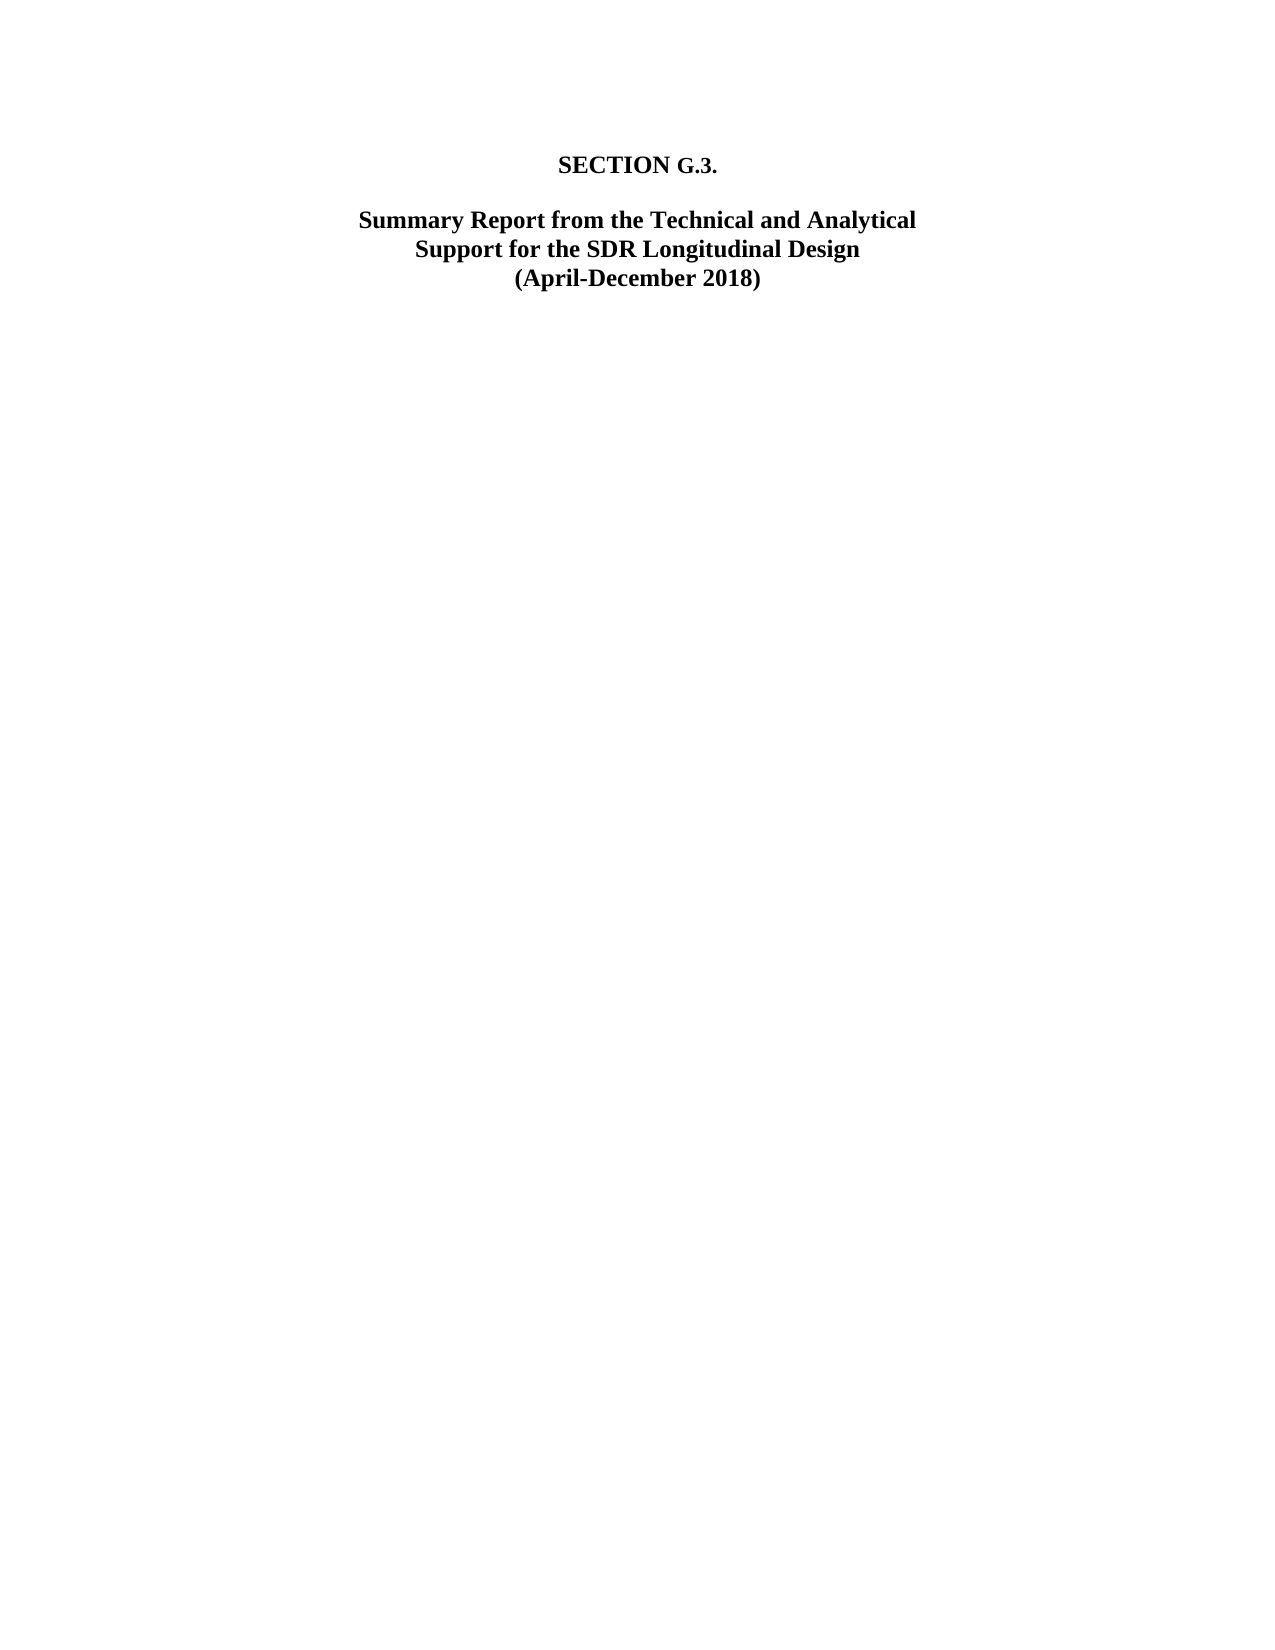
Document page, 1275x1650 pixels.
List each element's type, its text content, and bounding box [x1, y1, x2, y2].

text Summary Report from the Technical and Analytical [150, 205, 1125, 234]
text (April-December 2018) [150, 263, 1125, 291]
text Support for the SDR Longitudinal Design [150, 234, 1125, 263]
text SECTION G.3. [150, 150, 1125, 179]
